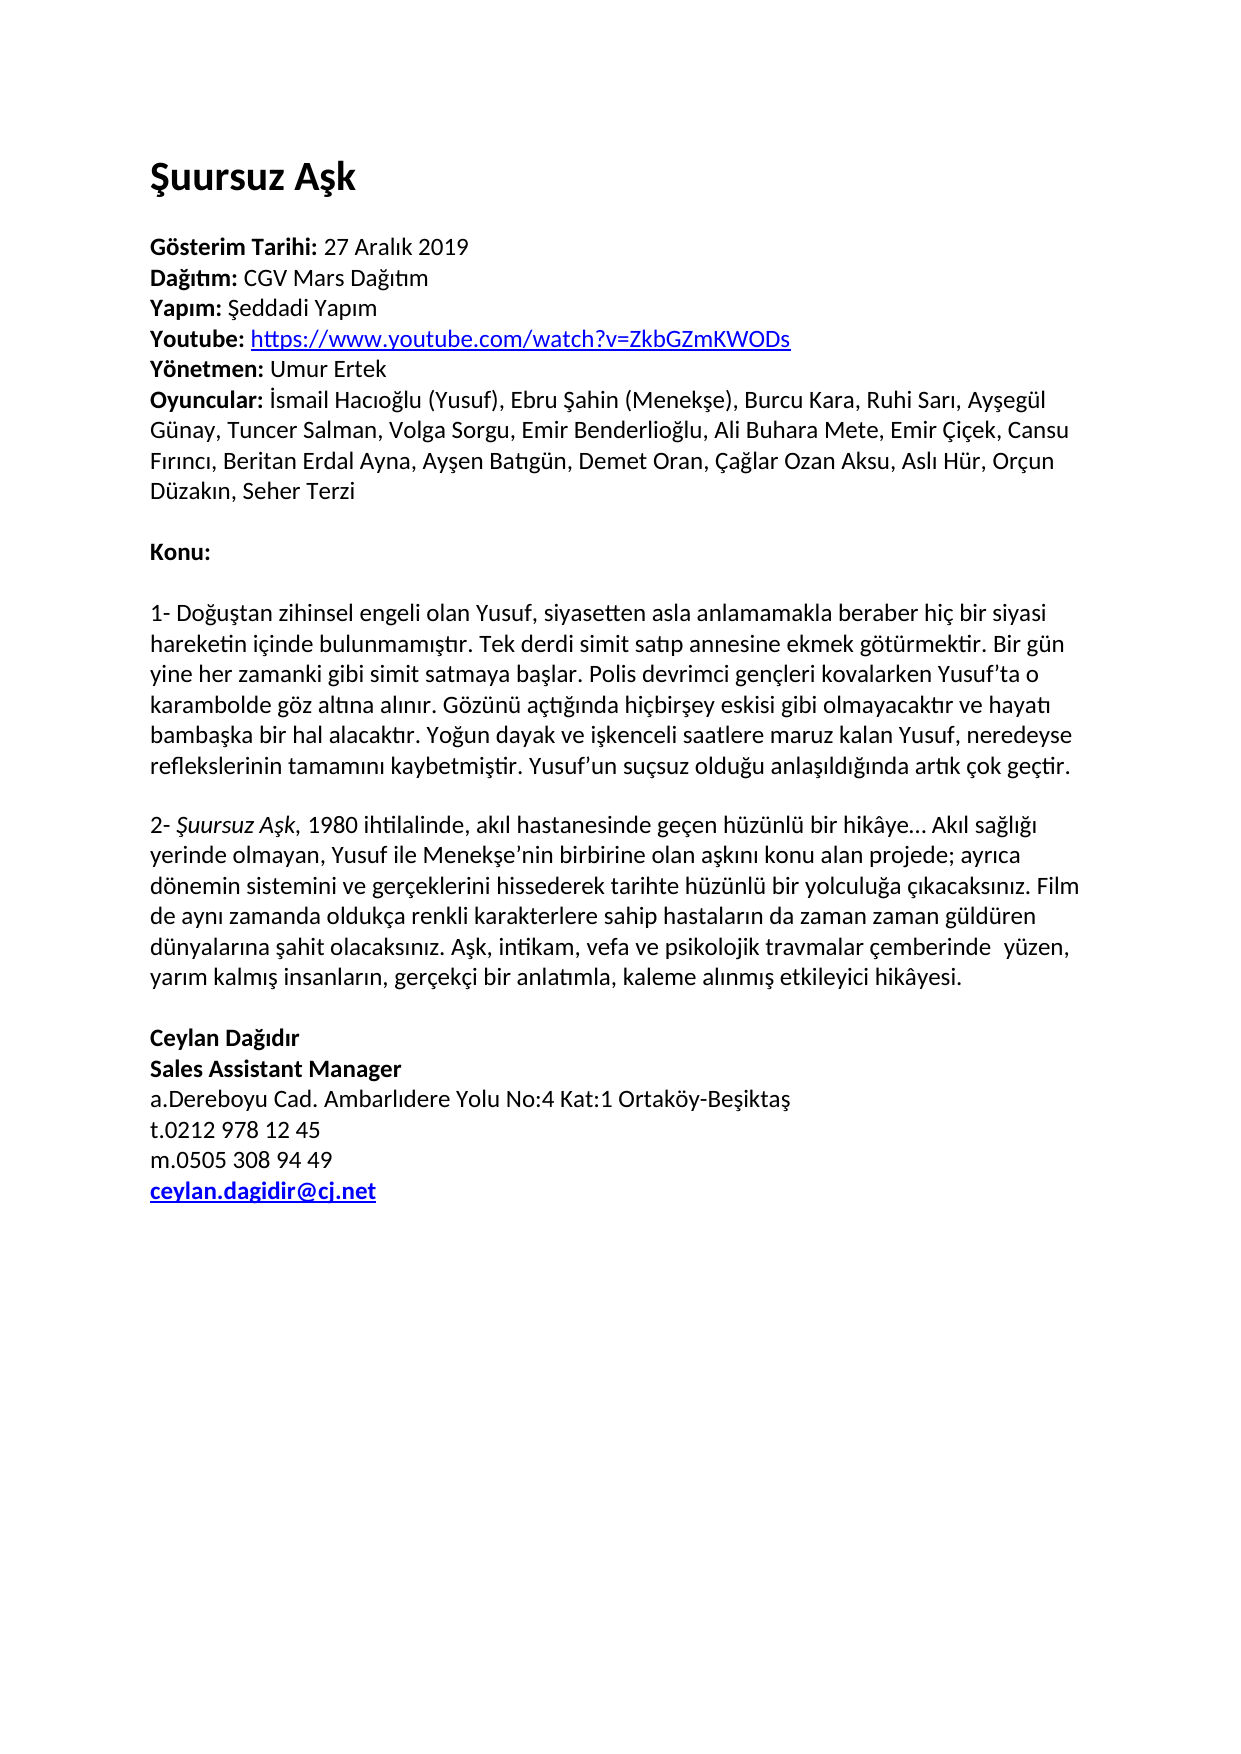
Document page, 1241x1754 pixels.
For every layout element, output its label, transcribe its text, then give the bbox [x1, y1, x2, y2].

text t.0212 978 12 45 [150, 1114, 1090, 1144]
text Konu: [150, 537, 1090, 567]
text 2- Şuursuz Aşk, 1980 ihtilalinde, akıl hastanesinde geçen hüzünlü bir hikâye… Akıl sağlığı yerinde olmayan, Yusuf ile Menekşe’nin birbirine olan aşkını konu alan projede; ayrıca dönemin sistemini ve gerçeklerini hissederek tarihte hüzünlü bir yolculuğa çıkacaksınız. Film de aynı zamanda oldukça renkli karakterlere sahip hastaların da zaman zaman güldüren dünyalarına şahit olacaksınız. Aşk, intikam, vefa ve psikolojik travmalar çemberinde yüzen, yarım kalmış insanların, gerçekçi bir anlatımla, kaleme alınmış etkileyici hikâyesi. [150, 809, 1090, 992]
text a.Dereboyu Cad. Ambarlıdere Yolu No:4 Kat:1 Ortaköy-Beşiktaş [150, 1083, 1090, 1114]
text m.0505 308 94 49 ceylan.dagidir@cj.net [150, 1144, 1090, 1206]
text Yapım: Şeddadi Yapım [150, 292, 1090, 323]
text Gösterim Tarihi: 27 Aralık 2019 [150, 231, 1090, 262]
text Oyuncular: İsmail Hacıoğlu (Yusuf), Ebru Şahin (Menekşe), Burcu Kara, Ruhi Sarı, Ayşegül Günay, Tuncer Salman, Volga Sorgu, Emir Benderlioğlu, Ali Buhara Mete, Emir Çiçek, Cansu Fırıncı, Beritan Erdal Ayna, Ayşen Batıgün, Demet Oran, Çağlar Ozan Aksu, Aslı Hür, Orçun Düzakın, Seher Terzi [150, 384, 1090, 506]
text Youtube: https://www.youtube.com/watch?v=ZkbGZmKWODs [150, 323, 1090, 353]
text Yönetmen: Umur Ertek [150, 353, 1090, 384]
text Şuursuz Aşk [150, 150, 1090, 201]
text Dağıtım: CGV Mars Dağıtım [150, 262, 1090, 292]
text 1- Doğuştan zihinsel engeli olan Yusuf, siyasetten asla anlamamakla beraber hiç bir siyasi hareketin içinde bulunmamıştır. Tek derdi simit satıp annesine ekmek götürmektir. Bir gün yine her zamanki gibi simit satmaya başlar. Polis devrimci gençleri kovalarken Yusuf’ta o karambolde göz altına alınır. Gözünü açtığında hiçbirşey eskisi gibi olmayacaktır ve hayatı bambaşka bir hal alacaktır. Yoğun dayak ve işkenceli saatlere maruz kalan Yusuf, neredeyse reflekslerinin tamamını kaybetmiştir. Yusuf’un suçsuz olduğu anlaşıldığında artık çok geçtir. [150, 598, 1090, 781]
text Sales Assistant Manager [150, 1053, 1090, 1083]
text Ceylan Dağıdır [150, 1022, 1090, 1053]
